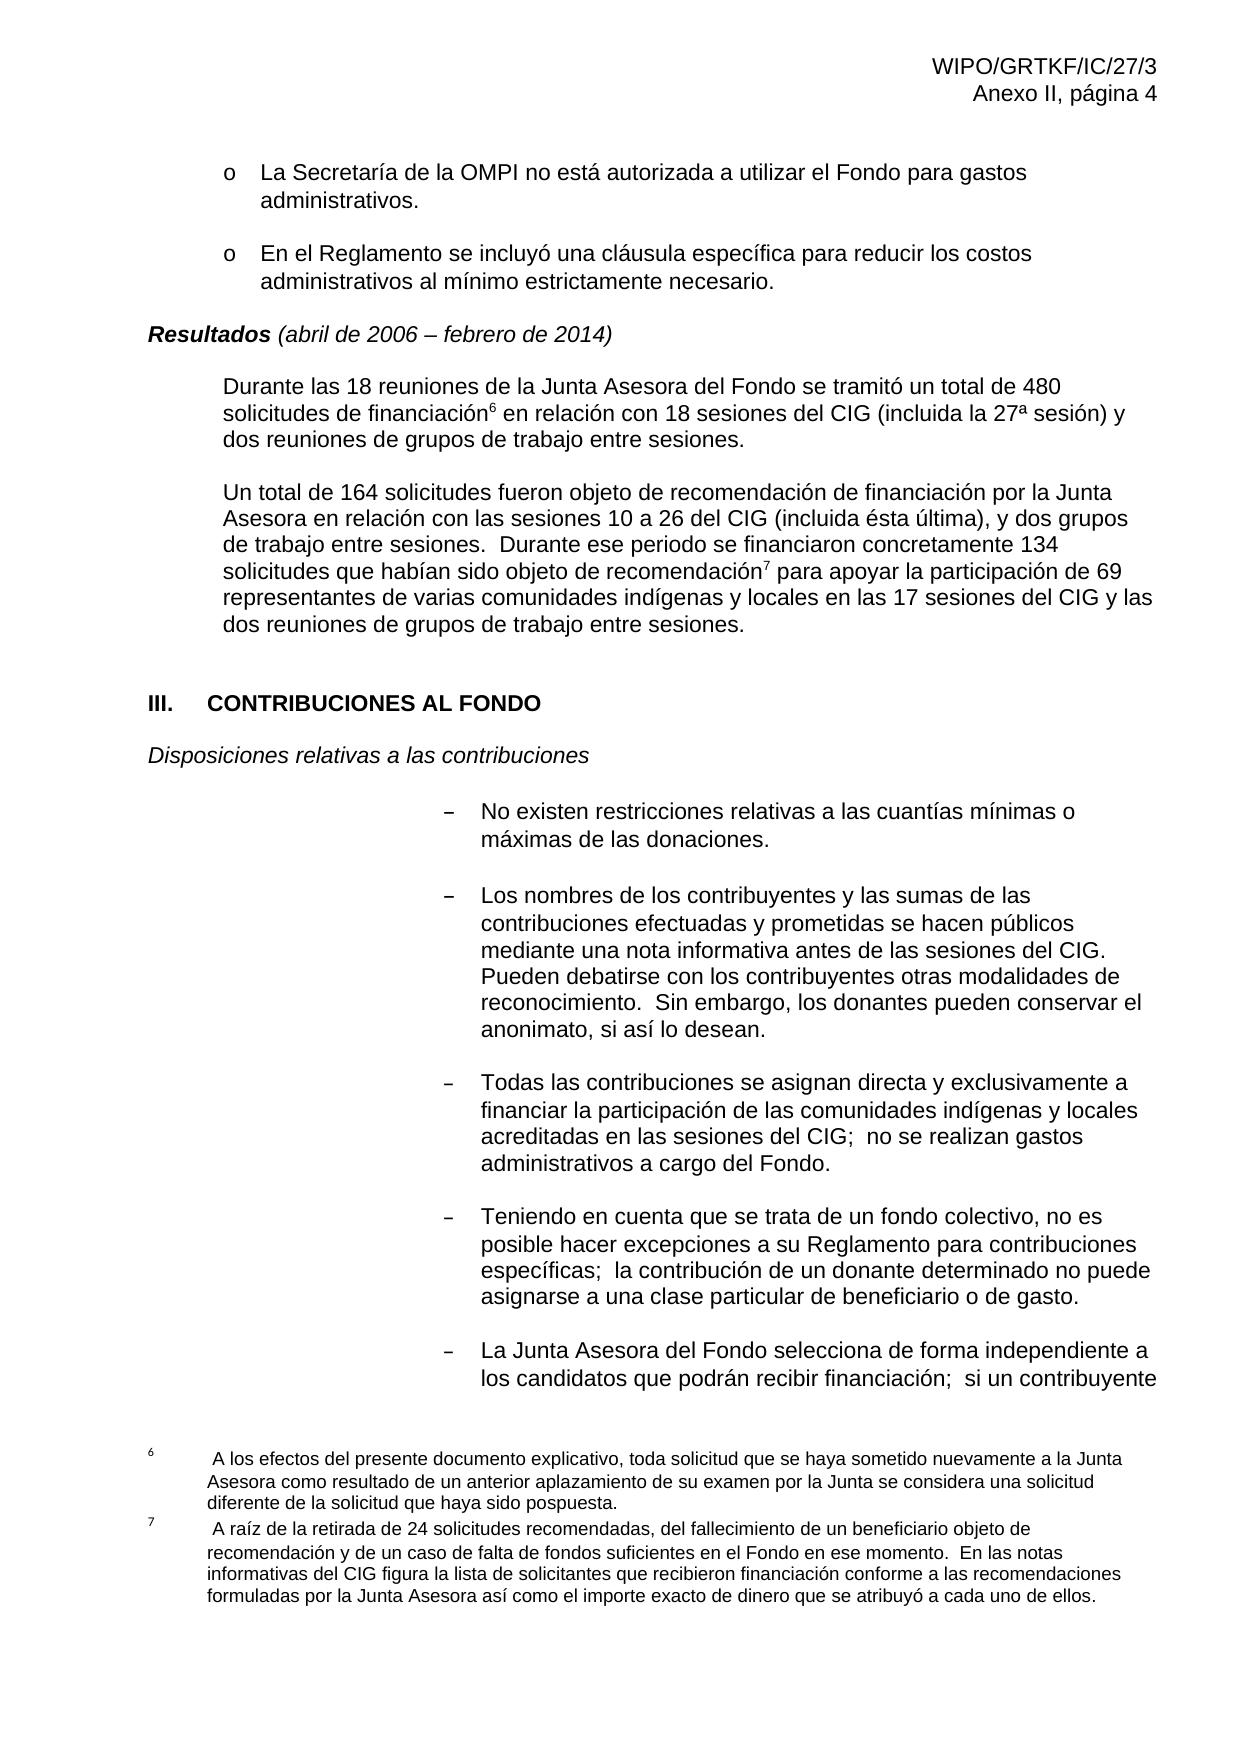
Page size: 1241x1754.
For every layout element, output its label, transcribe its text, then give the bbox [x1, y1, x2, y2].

list No existen restricciones relativas a las cuantías mínimas o máximas de las donaciones. [443, 795, 1157, 853]
text Durante las 18 reuniones de la Junta Asesora del Fondo se tramitó un total de 480 solicitudes de financiación en relación con 18 sesiones del CIG (incluida la 27ª sesión) y dos reuniones de grupos de trabajo entre sesiones. [223, 373, 1157, 452]
list Teniendo en cuenta que se trata de un fondo colectivo, no es posible hacer excepciones a su Reglamento para contribuciones específicas; la contribución de un donante determinado no puede asignarse a una clase particular de beneficiario o de gasto. [443, 1202, 1157, 1310]
list Los nombres de los contribuyentes y las sumas de las contribuciones efectuadas y prometidas se hacen públicos mediante una nota informativa antes de las sesiones del CIG. Pueden debatirse con los contribuyentes otras modalidades de reconocimiento. Sin embargo, los donantes pueden conservar el anonimato, si así lo desean. [443, 879, 1157, 1042]
list La Secretaría de la OMPI no está autorizada a utilizar el Fondo para gastos administrativos. [223, 158, 1157, 213]
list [443, 1336, 1157, 1391]
list En el Reglamento se incluyó una cláusula específica para reducir los costos administrativos al mínimo estrictamente necesario. [223, 239, 1157, 294]
text Disposiciones relativas a las contribuciones [148, 742, 1157, 769]
text Resultados (abril de 2006 – febrero de 2014) [148, 321, 1157, 347]
list Todas las contribuciones se asignan directa y exclusivamente a financiar la participación de las comunidades indígenas y locales acreditadas en las sesiones del CIG; no se realizan gastos administrativos a cargo del Fondo. [443, 1068, 1157, 1176]
text III. CONTRIBUCIONES AL FONDO [148, 689, 1157, 716]
text Un total de 164 solicitudes fueron objeto de recomendación de financiación por la Junta Asesora en relación con las sesiones 10 a 26 del CIG (incluida ésta última), y dos grupos de trabajo entre sesiones. Durante ese periodo se financiaron concretamente 134 solicitudes que habían sido objeto de recomendación para apoyar la participación de 69 representantes de varias comunidades indígenas y locales en las 17 sesiones del CIG y las dos reuniones de grupos de trabajo entre sesiones. [223, 479, 1157, 637]
